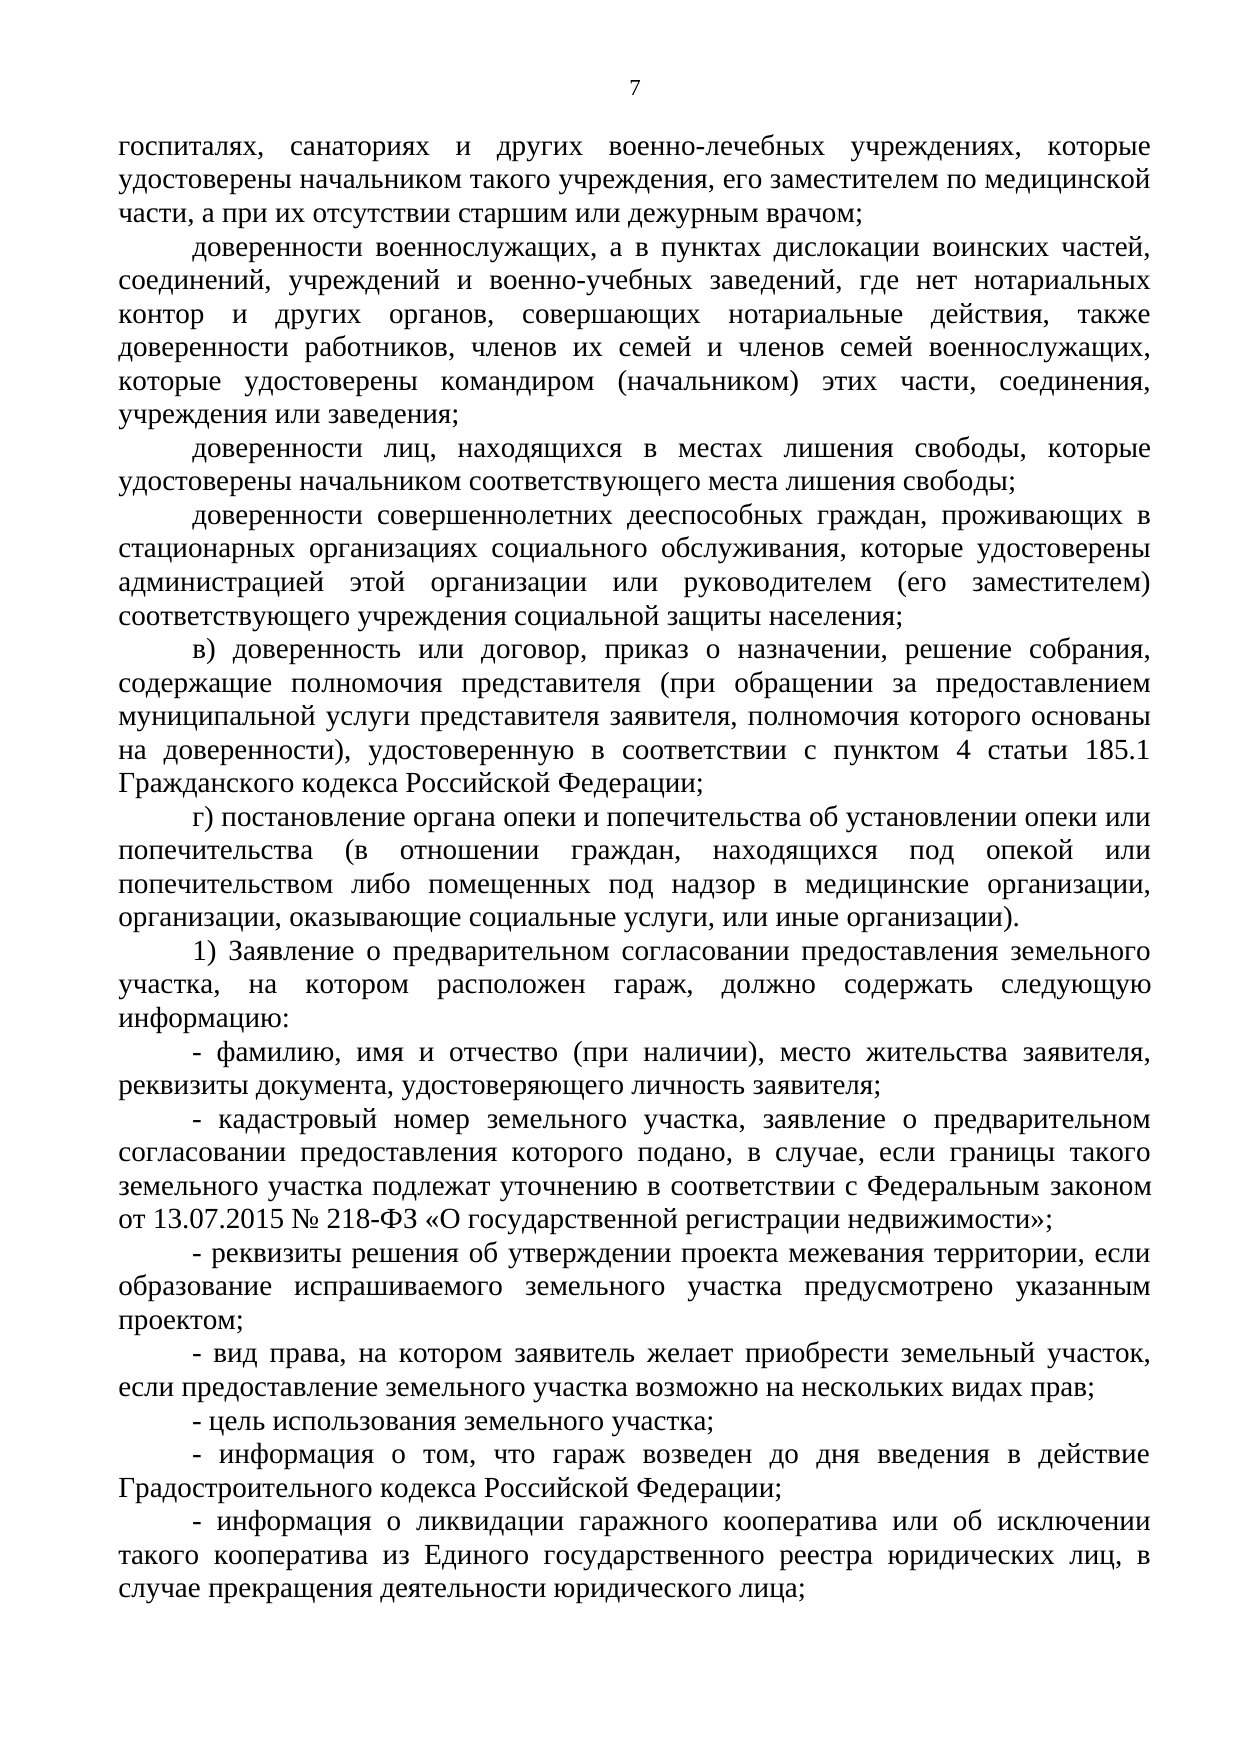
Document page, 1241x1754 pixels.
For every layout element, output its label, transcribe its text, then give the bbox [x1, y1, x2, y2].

text г) постановление органа опеки и попечительства об установлении опеки или попечительства (в отношении граждан, находящихся под опекой или попечительством либо помещенных под надзор в медицинские организации, организации, оказывающие социальные услуги, или иные организации). [118, 799, 1152, 933]
text - информация о том, что гараж возведен до дня введения в действие Градостроительного кодекса Российской Федерации; [118, 1436, 1152, 1503]
text доверенности лиц, находящихся в местах лишения свободы, которые удостоверены начальником соответствующего места лишения свободы; [118, 430, 1152, 497]
text - вид права, на котором заявитель желает приобрести земельный участок, если предоставление земельного участка возможно на нескольких видах прав; [118, 1336, 1152, 1403]
text - информация о ликвидации гаражного кооператива или об исключении такого кооператива из Единого государственного реестра юридических лиц, в случае прекращения деятельности юридического лица; [118, 1503, 1152, 1604]
text - реквизиты решения об утверждении проекта межевания территории, если образование испрашиваемого земельного участка предусмотрено указанным проектом; [118, 1235, 1152, 1336]
text в) доверенность или договор, приказ о назначении, решение собрания, содержащие полномочия представителя (при обращении за предоставлением муниципальной услуги представителя заявителя, полномочия которого основаны на доверенности), удостоверенную в соответствии с пунктом 4 статьи 185.1 Гражданского кодекса Российской Федерации; [118, 631, 1152, 799]
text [118, 128, 1152, 229]
text - цель использования земельного участка; [118, 1403, 1152, 1436]
text - кадастровый номер земельного участка, заявление о предварительном согласовании предоставления которого подано, в случае, если границы такого земельного участка подлежат уточнению в соответствии с Федеральным законом от 13.07.2015 № 218-ФЗ «О государственной регистрации недвижимости»; [118, 1101, 1152, 1235]
text доверенности совершеннолетних дееспособных граждан, проживающих в стационарных организациях социального обслуживания, которые удостоверены администрацией этой организации или руководителем (его заместителем) соответствующего учреждения социальной защиты населения; [118, 497, 1152, 631]
text - фамилию, имя и отчество (при наличии), место жительства заявителя, реквизиты документа, удостоверяющего личность заявителя; [118, 1034, 1152, 1101]
text 1) Заявление о предварительном согласовании предоставления земельного участка, на котором расположен гараж, должно содержать следующую информацию: [118, 933, 1152, 1034]
text доверенности военнослужащих, а в пунктах дислокации воинских частей, соединений, учреждений и военно-учебных заведений, где нет нотариальных контор и других органов, совершающих нотариальные действия, также доверенности работников, членов их семей и членов семей военнослужащих, которые удостоверены командиром (начальником) этих части, соединения, учреждения или заведения; [118, 229, 1152, 430]
